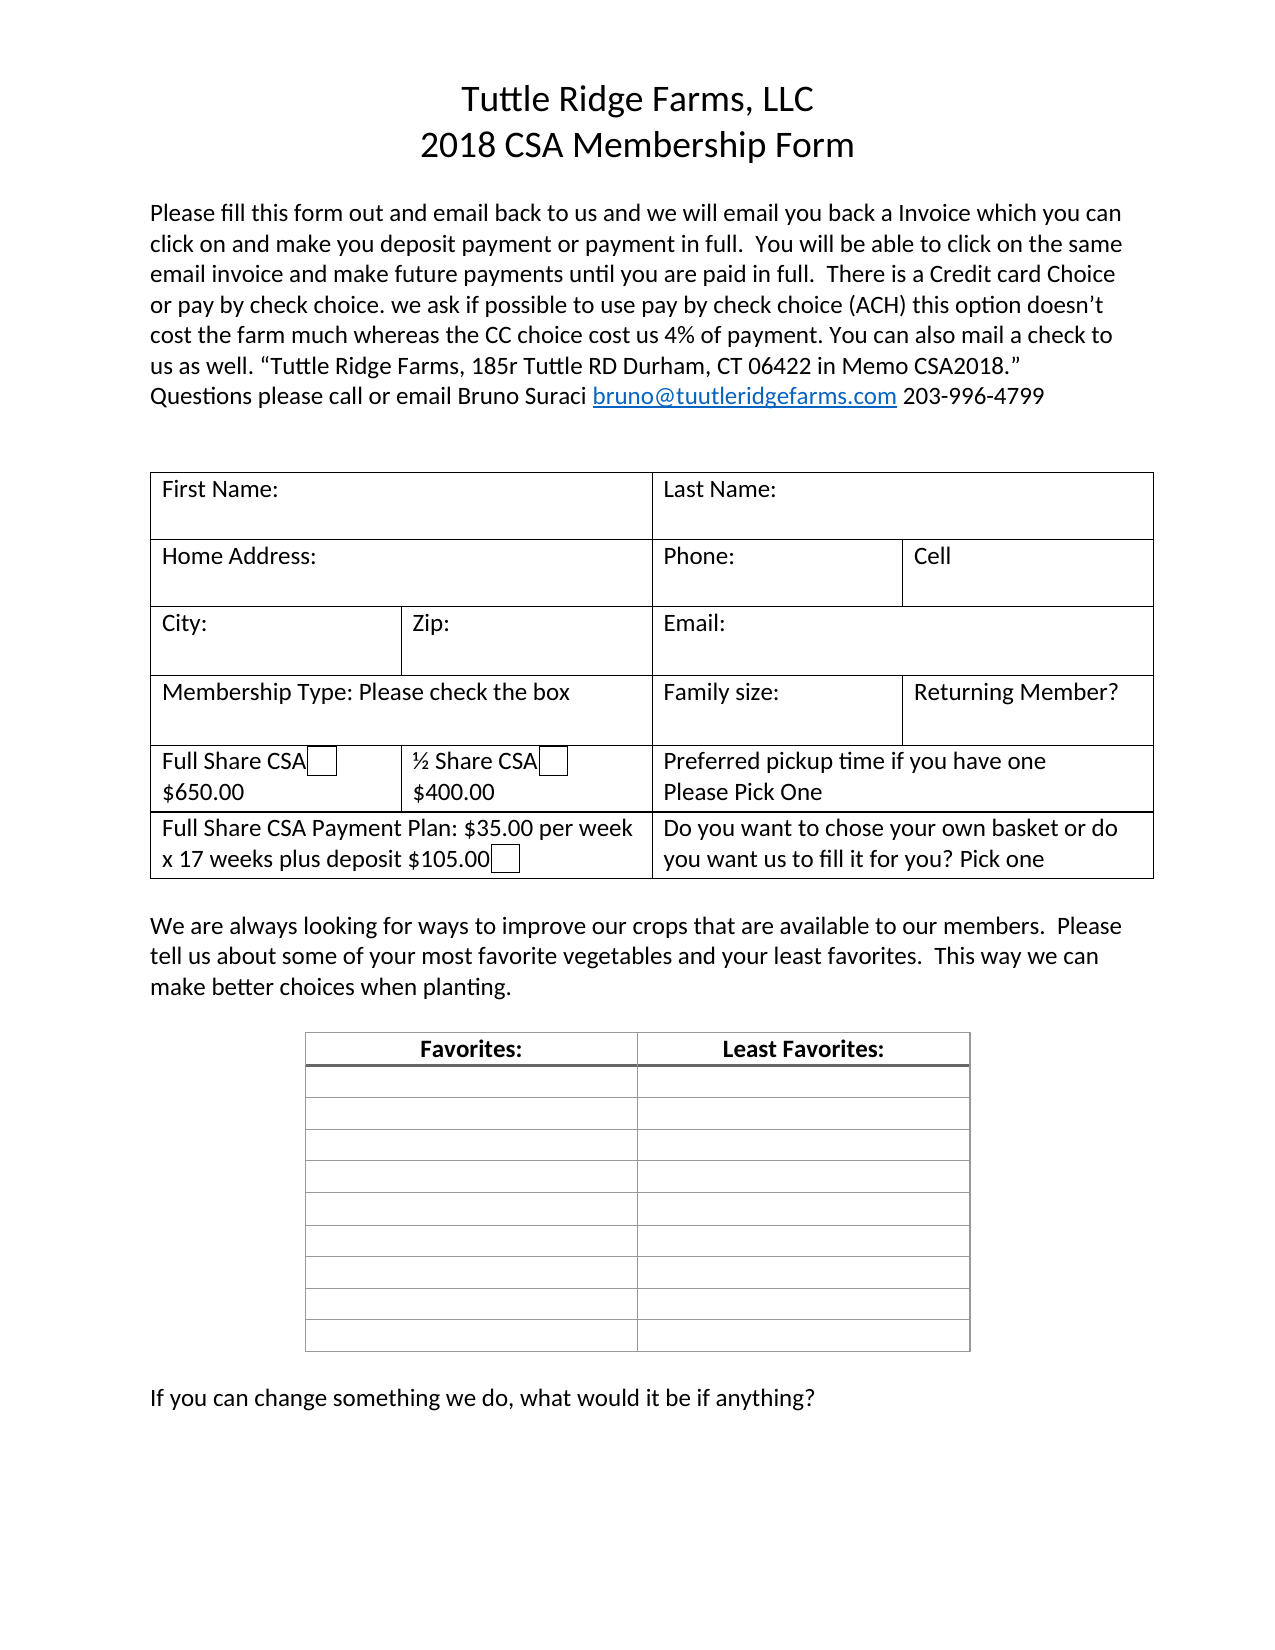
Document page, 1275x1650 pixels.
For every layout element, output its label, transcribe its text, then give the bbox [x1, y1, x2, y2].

table_cell Phone: [653, 540, 902, 606]
table_cell [306, 1130, 637, 1160]
table_cell [638, 1193, 969, 1224]
table_cell Do you want to chose your own basket or do you want us to fill it for you? [653, 813, 1153, 878]
table_cell [638, 1161, 969, 1192]
table_cell Preferred pickup time if you have one [653, 746, 1153, 811]
table_cell ½ Share CSA $400.00 [402, 746, 652, 811]
table_cell [306, 1098, 637, 1129]
table_cell [306, 1226, 637, 1256]
table_header Least Favorites: [638, 1033, 969, 1063]
table_cell City: [151, 607, 401, 675]
table_header First Name: [151, 473, 652, 539]
table_cell [638, 1098, 969, 1129]
table_cell [306, 1193, 637, 1224]
text Please fill this form out and email back to us and we will email you back a Invoice which you can click on and make you deposit payment or payment in full. You will be able to click on the same email invoice and make future payments until you are paid in full. There is a Credit card Choice or pay by check choice. we ask if possible to use pay by check choice (ACH) this option doesn’t cost the farm much whereas the CC choice cost us 4% of payment. You can also mail a check to us as well. “Tuttle Ridge Farms, 185r Tuttle RD Durham, CT 06422 in Memo CSA2018.” [150, 197, 1125, 380]
table_cell [306, 1067, 637, 1097]
table_header Last Name: [653, 473, 1153, 539]
table_cell Home Address: [151, 540, 652, 606]
table_cell Email: [653, 607, 1153, 675]
text We are always looking for ways to improve our crops that are available to our members. Please tell us about some of your most favorite vegetables and your least favorites. This way we can make better choices when planting. [150, 910, 1125, 1001]
table_cell [306, 1257, 637, 1288]
table_cell [638, 1289, 969, 1319]
table_cell Returning Member? [903, 676, 1153, 744]
table_cell [638, 1067, 969, 1097]
table_cell [306, 1161, 637, 1192]
table_cell Family size: [653, 676, 902, 744]
text Questions please call or email Bruno Suraci bruno@tuutleridgefarms.com 203-996-4799 [150, 380, 1125, 411]
table_cell [638, 1226, 969, 1256]
table_cell [638, 1257, 969, 1288]
table_cell [638, 1130, 969, 1160]
table_cell [306, 1289, 637, 1319]
table_cell Full Share CSA $650.00 [151, 746, 401, 811]
table_cell Zip: [402, 607, 652, 675]
table_cell Cell [903, 540, 1153, 606]
table_cell [306, 1320, 637, 1351]
table_cell [638, 1320, 969, 1351]
text If you can change something we do, what would it be if anything? [150, 1382, 1125, 1413]
table_cell Membership Type: Please check the box [151, 676, 652, 744]
table_header Favorites: [306, 1033, 637, 1063]
table_cell Full Share CSA Payment Plan: $35.00 per week x 17 weeks plus deposit $105.00 [151, 813, 652, 878]
